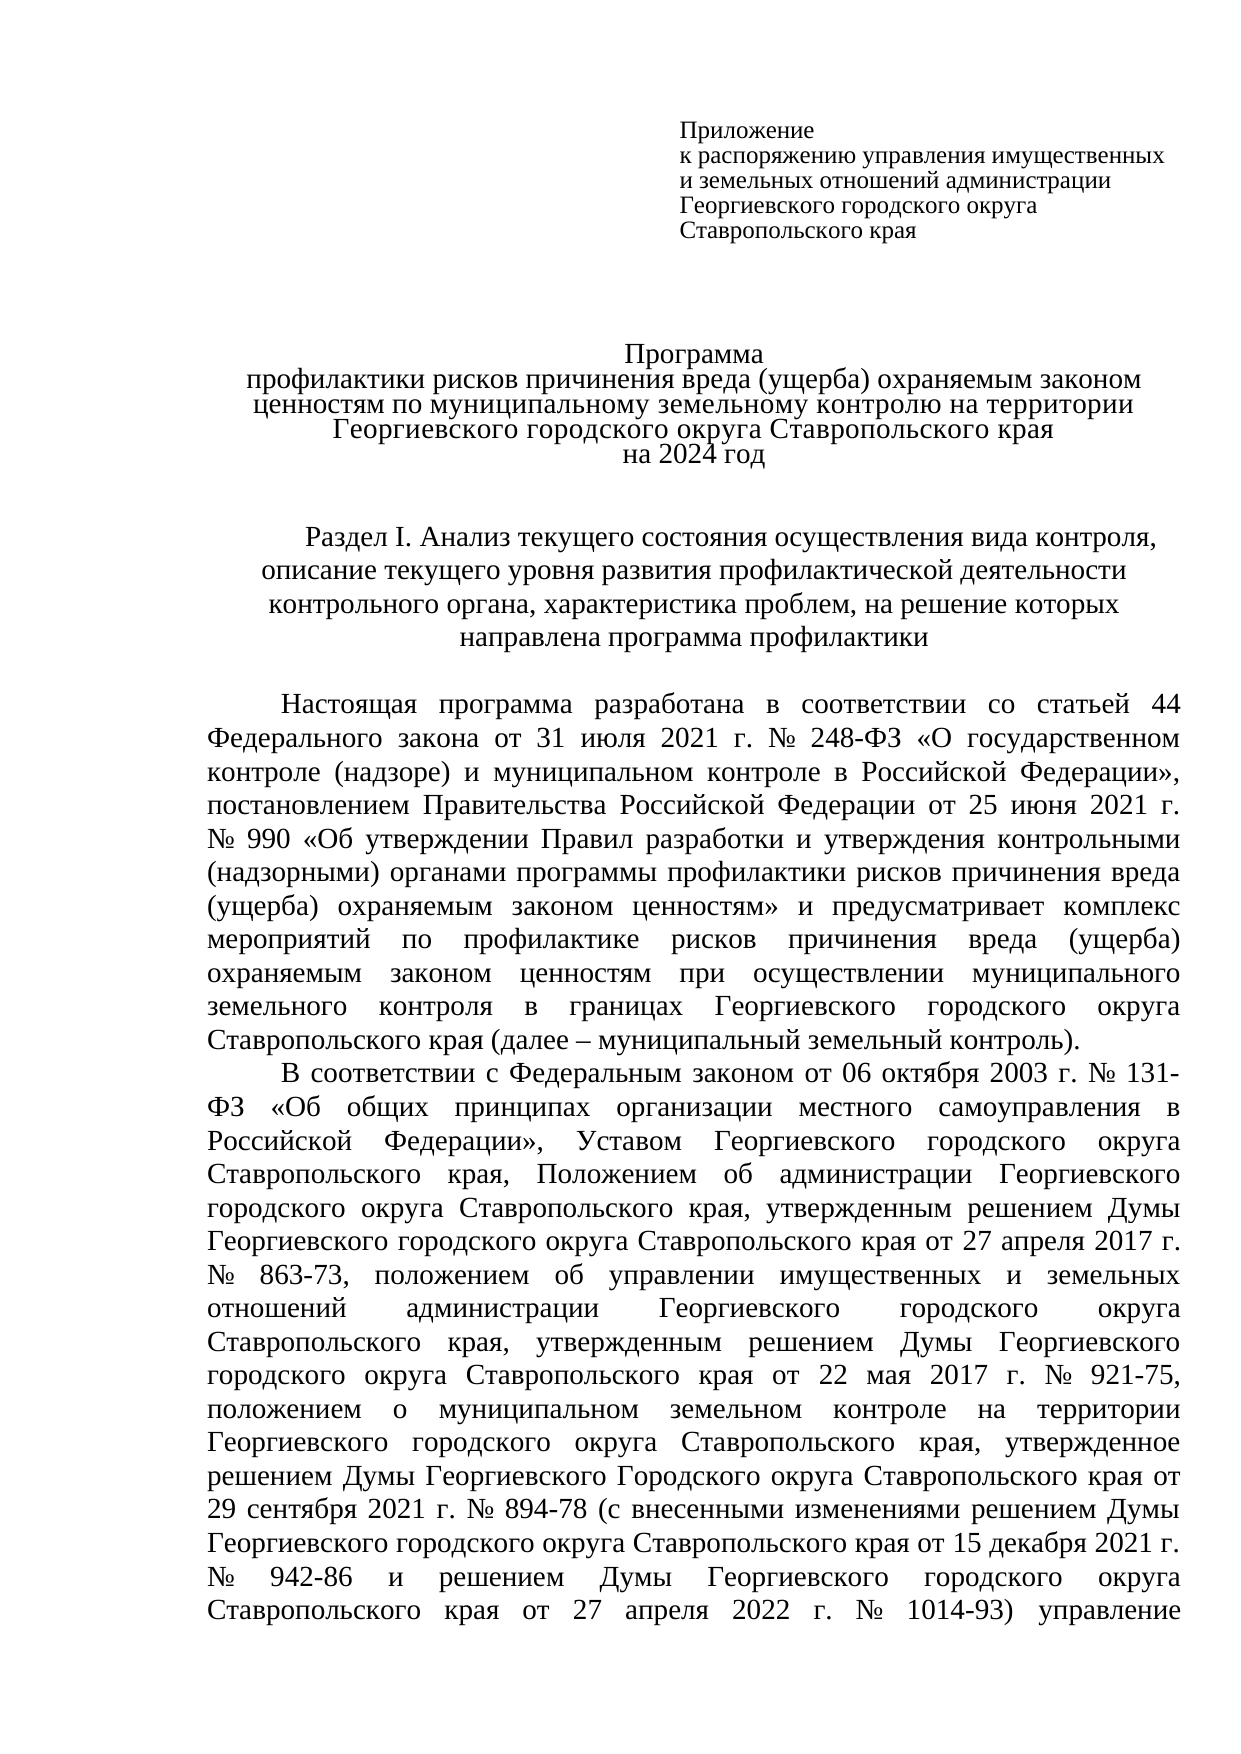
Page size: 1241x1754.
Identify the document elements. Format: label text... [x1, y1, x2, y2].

text Раздел I. Анализ текущего состояния осуществления вида контроля, описание текущего уровня развития профилактической деятельности контрольного органа, характеристика проблем, на решение которых направлена программа профилактики [207, 519, 1181, 653]
text Настоящая программа разработана в соответствии со статьей 44 Федерального закона от 31 июля 2021 г. № 248-ФЗ «О государственном контроле (надзоре) и муниципальном контроле в Российской Федерации», постановлением Правительства Российской Федерации от 25 июня 2021 г. № 990 «Об утверждении Правил разработки и утверждения контрольными (надзорными) органами программы профилактики рисков причинения вреда (ущерба) охраняемым законом ценностям» и предусматривает комплекс мероприятий по профилактике рисков причинения вреда (ущерба) охраняемым законом ценностям при осуществлении муниципального земельного контроля в границах Георгиевского городского округа Ставропольского края (далее – муниципальный земельный контроль). [207, 687, 1181, 1056]
text Приложение [679, 118, 1181, 143]
text профилактики рисков причинения вреда (ущерба) охраняемым законом ценностям по муниципальному земельному контролю на территории Георгиевского городского округа Ставропольского края на 2024 год [207, 369, 1181, 469]
text к распоряжению управления имущественных и земельных отношений администрации Георгиевского городского округа Ставропольского края [679, 143, 1181, 243]
text Программа [207, 344, 1181, 369]
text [207, 1056, 1181, 1626]
